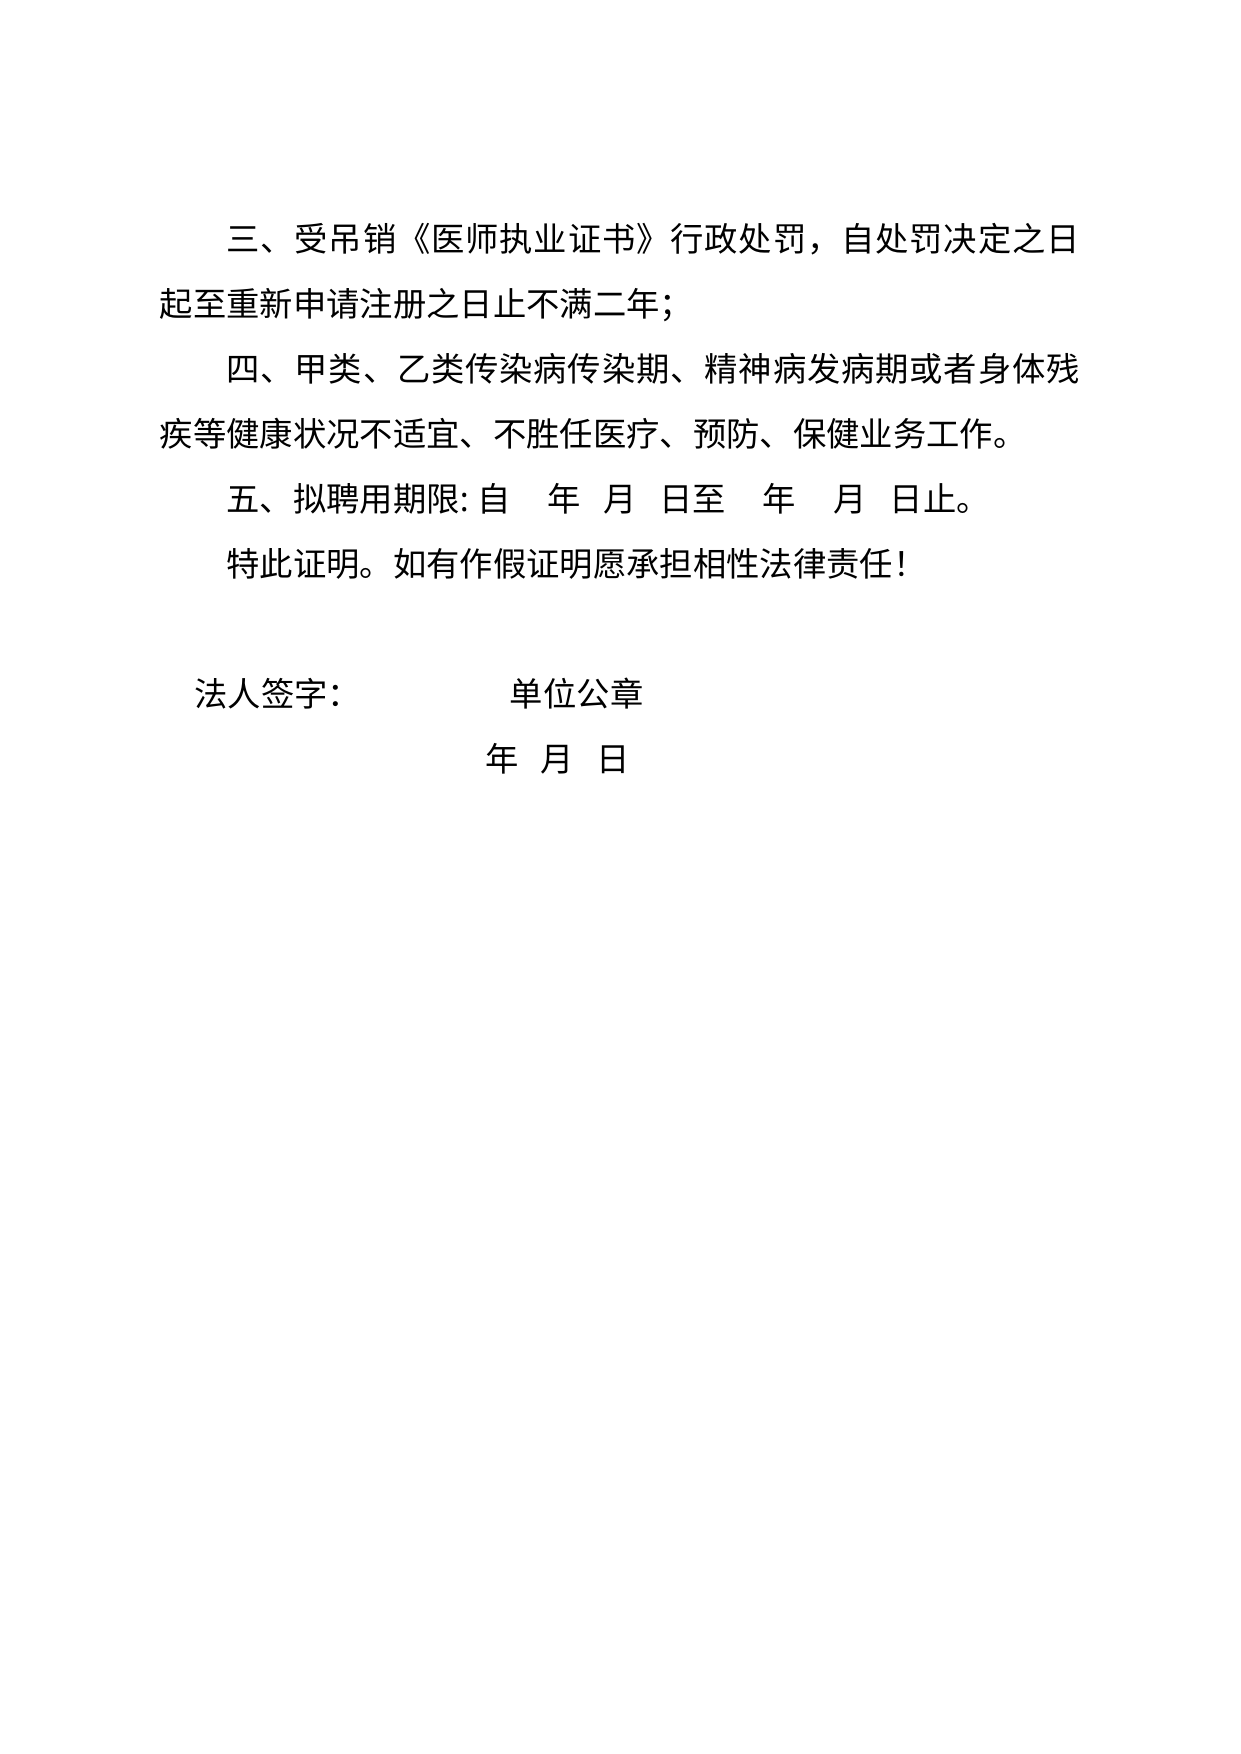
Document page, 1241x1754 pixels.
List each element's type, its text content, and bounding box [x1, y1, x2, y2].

text 五、拟聘用期限: 自 年 月 日至 年 月 日止。 [159, 465, 1081, 530]
text 法人签字： 单位公章 [159, 660, 1081, 725]
text 特此证明。如有作假证明愿承担相性法律责任！ [159, 530, 1081, 595]
text 三、受吊销《医师执业证书》行政处罚，自处罚决定之日起至重新申请注册之日止不满二年； [159, 205, 1081, 335]
text 四、甲类、乙类传染病传染期、精神病发病期或者身体残疾等健康状况不适宜、不胜任医疗、预防、保健业务工作。 [159, 335, 1081, 465]
text 年 月 日 [159, 725, 1081, 790]
